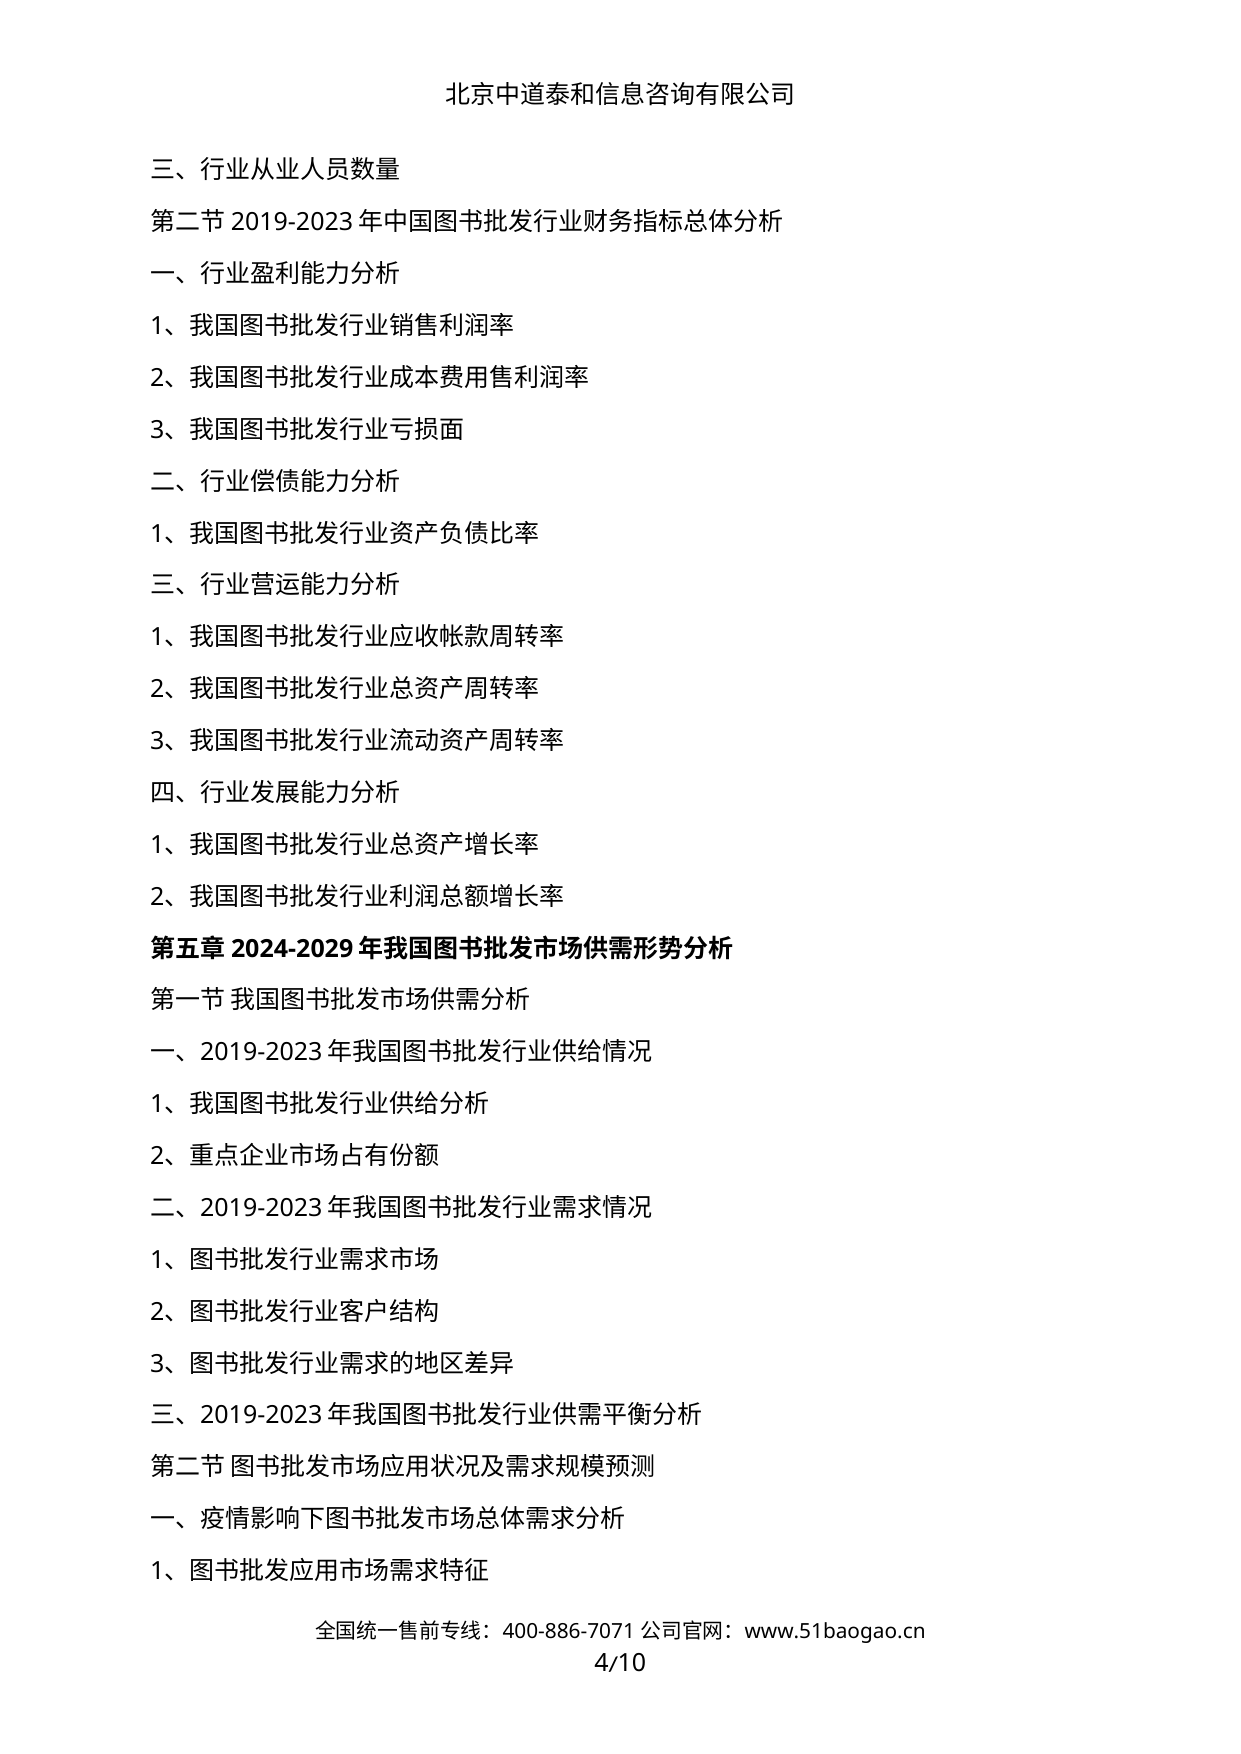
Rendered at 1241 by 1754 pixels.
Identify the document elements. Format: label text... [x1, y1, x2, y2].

text 2、图书批发行业客户结构 [150, 1291, 1090, 1327]
text 1、图书批发应用市场需求特征 [150, 1551, 1090, 1587]
text 3、图书批发行业需求的地区差异 [150, 1343, 1090, 1379]
text 二、2019-2023年我国图书批发行业需求情况 [150, 1187, 1090, 1224]
text 第二节 2019-2023年中国图书批发行业财务指标总体分析 [150, 202, 1090, 238]
text 1、我国图书批发行业供给分析 [150, 1084, 1090, 1120]
text 第二节 图书批发市场应用状况及需求规模预测 [150, 1447, 1090, 1483]
text 2、我国图书批发行业利润总额增长率 [150, 876, 1090, 912]
text 2、我国图书批发行业成本费用售利润率 [150, 357, 1090, 394]
text 第五章 2024-2029年我国图书批发市场供需形势分析 [150, 928, 1090, 964]
text 1、我国图书批发行业资产负债比率 [150, 513, 1090, 549]
text 三、行业营运能力分析 [150, 565, 1090, 601]
text 第一节 我国图书批发市场供需分析 [150, 980, 1090, 1016]
text 2、我国图书批发行业总资产周转率 [150, 669, 1090, 705]
text 1、我国图书批发行业销售利润率 [150, 306, 1090, 342]
text 2、重点企业市场占有份额 [150, 1136, 1090, 1172]
text 1、我国图书批发行业总资产增长率 [150, 824, 1090, 861]
text 一、疫情影响下图书批发市场总体需求分析 [150, 1499, 1090, 1535]
text 3、我国图书批发行业流动资产周转率 [150, 721, 1090, 757]
text 一、2019-2023年我国图书批发行业供给情况 [150, 1032, 1090, 1068]
text 三、行业从业人员数量 [150, 150, 1090, 186]
text 三、2019-2023年我国图书批发行业供需平衡分析 [150, 1395, 1090, 1431]
text 1、我国图书批发行业应收帐款周转率 [150, 617, 1090, 653]
text 二、行业偿债能力分析 [150, 461, 1090, 497]
text 1、图书批发行业需求市场 [150, 1239, 1090, 1276]
text 四、行业发展能力分析 [150, 772, 1090, 809]
text 3、我国图书批发行业亏损面 [150, 409, 1090, 446]
text 一、行业盈利能力分析 [150, 254, 1090, 290]
